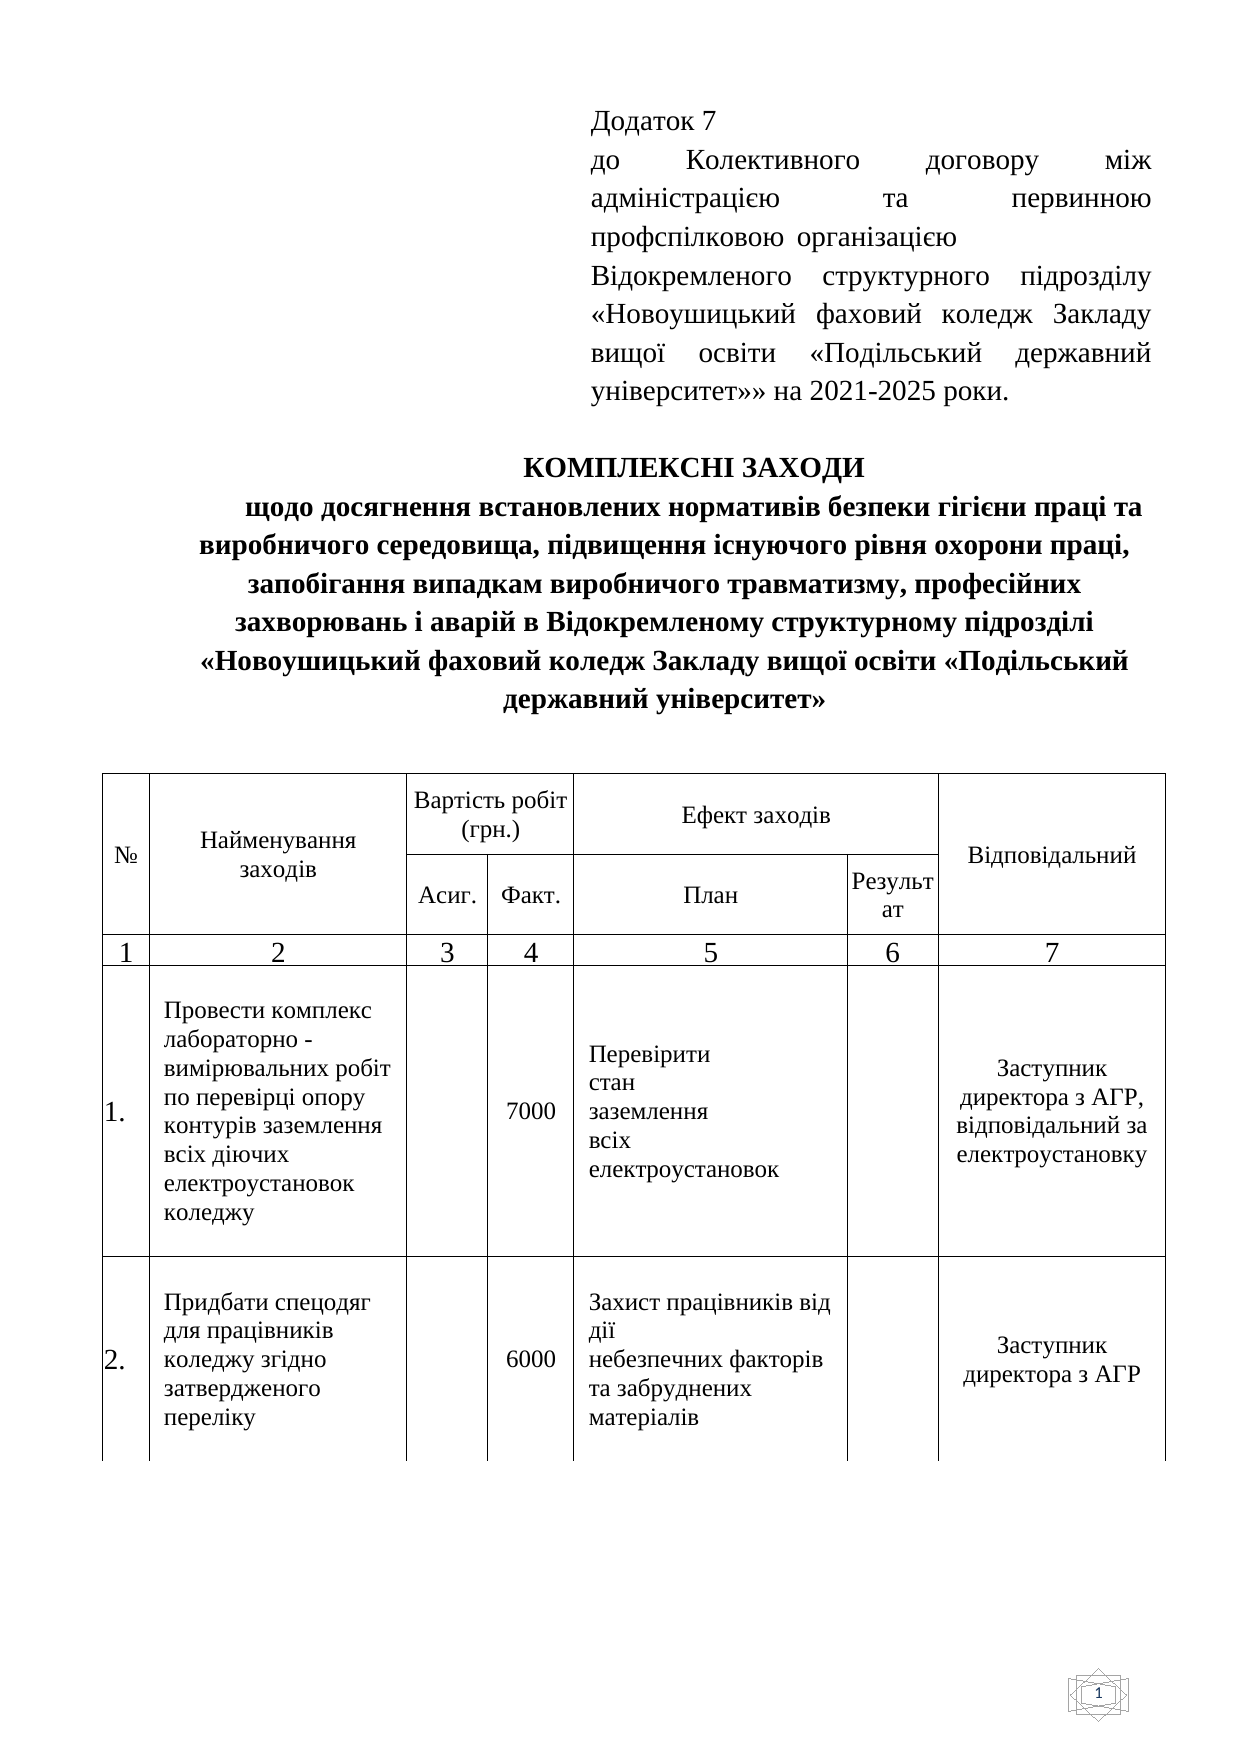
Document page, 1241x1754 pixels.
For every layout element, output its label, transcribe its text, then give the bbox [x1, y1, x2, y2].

table_cell Результат [848, 855, 938, 934]
table_header Вартість робіт (грн.) [407, 774, 573, 854]
table_cell 7000 [488, 966, 573, 1256]
table_cell Асиг. [407, 855, 487, 934]
table_cell План [574, 855, 847, 934]
table_header № [103, 774, 149, 934]
table_cell [407, 966, 487, 1256]
table_cell [848, 1257, 938, 1461]
table_cell 3 [407, 935, 487, 964]
table_cell 4 [488, 935, 573, 964]
text Додаток 7 [591, 103, 1152, 137]
table_cell 5 [574, 935, 847, 964]
text КОМПЛЕКСНІ ЗАХОДИ [177, 450, 1152, 484]
table_cell Заступник директора з АГР, відповідальний за електроустановку [939, 966, 1165, 1256]
table_cell 2 [150, 935, 406, 964]
table_cell [407, 1257, 487, 1461]
table_cell Провести комплекс лабораторно - вимірювальних робіт по перевірці опору контурів заземлення всіх діючих електроустановок коледжу [150, 966, 406, 1256]
table_cell 6000 [488, 1257, 573, 1461]
table_cell [848, 966, 938, 1256]
table_cell 7 [939, 935, 1165, 964]
table_cell [103, 1257, 149, 1461]
table_cell Перевірити стан заземлення всіх електроустановок [574, 966, 847, 1256]
table_header Ефект заходів [574, 774, 938, 854]
text до Колективного договору між адміністрацією та первинною профспілковою організацією Відокремленого структурного підрозділу «Новоушицький фаховий коледж Закладу вищої освіти «Подільський державний університет»» на 2021-2025 роки. [591, 142, 1152, 407]
table_cell 1 [103, 935, 149, 964]
table_header Відповідальний [939, 774, 1165, 934]
table_cell Факт. [488, 855, 573, 934]
table_cell Придбати спецодяг для працівників коледжу згідно затвердженого переліку [150, 1257, 406, 1461]
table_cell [939, 1257, 1165, 1461]
table_header Найменування заходів [150, 774, 406, 934]
table_cell Захист працівників від дії небезпечних факторів та забруднених матеріалів [574, 1257, 847, 1461]
table_cell [103, 966, 149, 1256]
table_cell 6 [848, 935, 938, 964]
text щодо досягнення встановлених нормативів безпеки гігієни праці та виробничого середовища, підвищення існуючого рівня охорони праці, запобігання випадкам виробничого травматизму, професійних захворювань і аварій в Відокремленому структурному підрозділі «Новоушицький фаховий коледж Закладу вищої освіти «Подільський державний університет» [177, 489, 1152, 715]
